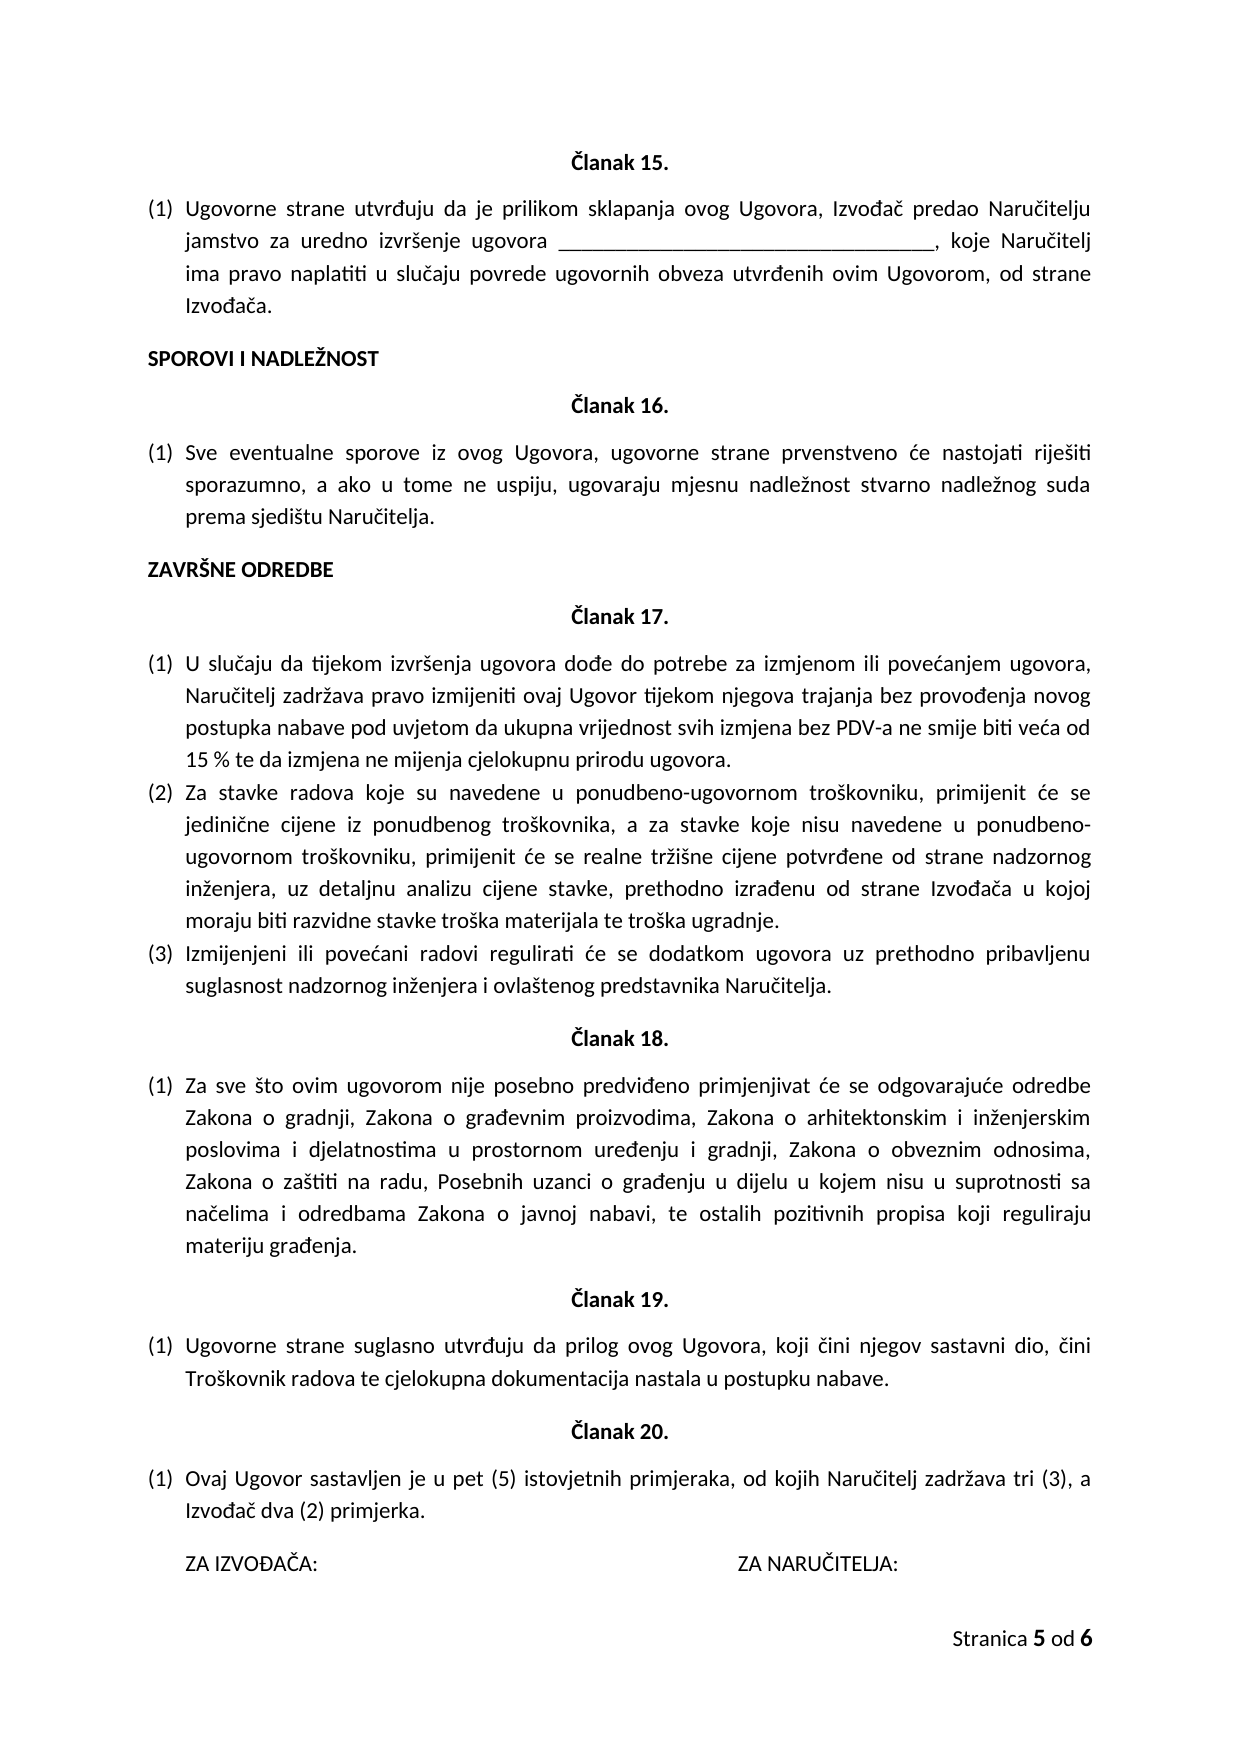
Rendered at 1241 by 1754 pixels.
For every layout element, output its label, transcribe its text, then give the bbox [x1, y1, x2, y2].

text Članak 15. [148, 148, 1093, 176]
list Sve eventualne sporove iz ovog Ugovora, ugovorne strane prvenstveno će nastojati riješiti sporazumno, a ako u tome ne uspiju, ugovaraju mjesnu nadležnost stvarno nadležnog suda prema sjedištu Naručitelja. [148, 438, 1093, 530]
text ZA IZVOĐAČA: ZA NARUČITELJA: [148, 1549, 1093, 1577]
list Ugovorne strane suglasno utvrđuju da prilog ovog Ugovora, koji čini njegov sastavni dio, čini Troškovnik radova te cjelokupna dokumentacija nastala u postupku nabave. [148, 1332, 1093, 1392]
text SPOROVI I NADLEŽNOST [148, 344, 1093, 372]
list Za sve što ovim ugovorom nije posebno predviđeno primjenjivat će se odgovarajuće odredbe Zakona o gradnji, Zakona o građevnim proizvodima, Zakona o arhitektonskim i inženjerskim poslovima i djelatnostima u prostornom uređenju i gradnji, Zakona o obveznim odnosima, Zakona o zaštiti na radu, Posebnih uzanci o građenju u dijelu u kojem nisu u suprotnosti sa načelima i odredbama Zakona o javnoj nabavi, te ostalih pozitivnih propisa koji reguliraju materiju građenja. [148, 1071, 1093, 1260]
text ZAVRŠNE ODREDBE [148, 555, 1093, 583]
text Članak 20. [148, 1417, 1093, 1445]
list Ugovorne strane utvrđuju da je prilikom sklapanja ovog Ugovora, Izvođač predao Naručitelju jamstvo za uredno izvršenje ugovora _________________________________, koje Naručitelj ima pravo naplatiti u slučaju povrede ugovornih obveza utvrđenih ovim Ugovorom, od strane Izvođača. [148, 194, 1093, 319]
list U slučaju da tijekom izvršenja ugovora dođe do potrebe za izmjenom ili povećanjem ugovora, Naručitelj zadržava pravo izmijeniti ovaj Ugovor tijekom njegova trajanja bez provođenja novog postupka nabave pod uvjetom da ukupna vrijednost svih izmjena bez PDV-a ne smije biti veća od 15 % te da izmjena ne mijenja cjelokupnu prirodu ugovora. [148, 649, 1093, 773]
text Članak 18. [148, 1024, 1093, 1052]
list Ovaj Ugovor sastavljen je u pet (5) istovjetnih primjeraka, od kojih Naručitelj zadržava tri (3), a Izvođač dva (2) primjerka. [148, 1464, 1093, 1524]
text Članak 17. [148, 602, 1093, 630]
list Za stavke radova koje su navedene u ponudbeno-ugovornom troškovniku, primijenit će se jedinične cijene iz ponudbenog troškovnika, a za stavke koje nisu navedene u ponudbeno-ugovornom troškovniku, primijenit će se realne tržišne cijene potvrđene od strane nadzornog inženjera, uz detaljnu analizu cijene stavke, prethodno izrađenu od strane Izvođača u kojoj moraju biti razvidne stavke troška materijala te troška ugradnje. [148, 778, 1093, 934]
list Izmijenjeni ili povećani radovi regulirati će se dodatkom ugovora uz prethodno pribavljenu suglasnost nadzornog inženjera i ovlaštenog predstavnika Naručitelja. [148, 939, 1093, 999]
text Članak 16. [148, 391, 1093, 419]
text Članak 19. [148, 1285, 1093, 1313]
